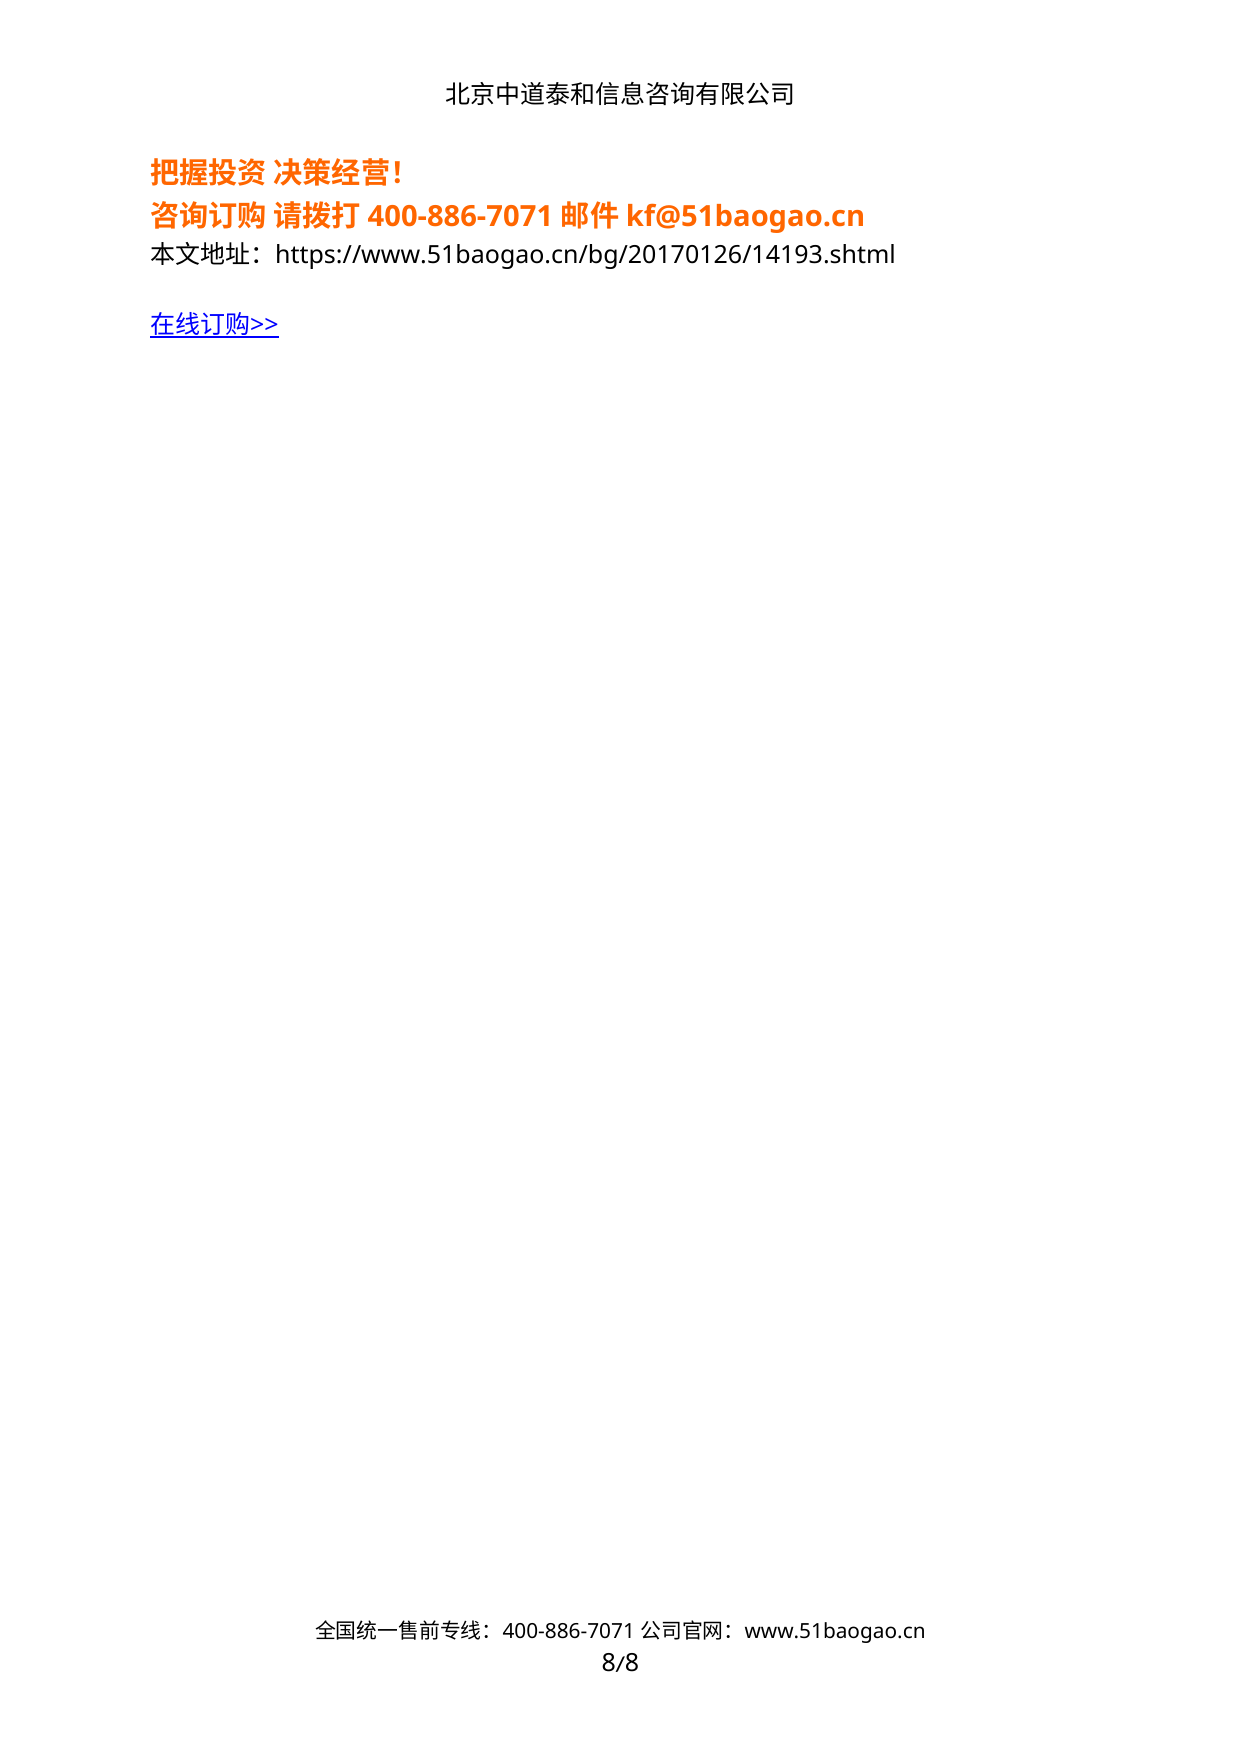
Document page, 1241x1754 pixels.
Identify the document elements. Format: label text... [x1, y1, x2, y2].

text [150, 150, 1090, 271]
text 在线订购>> [150, 271, 1090, 341]
